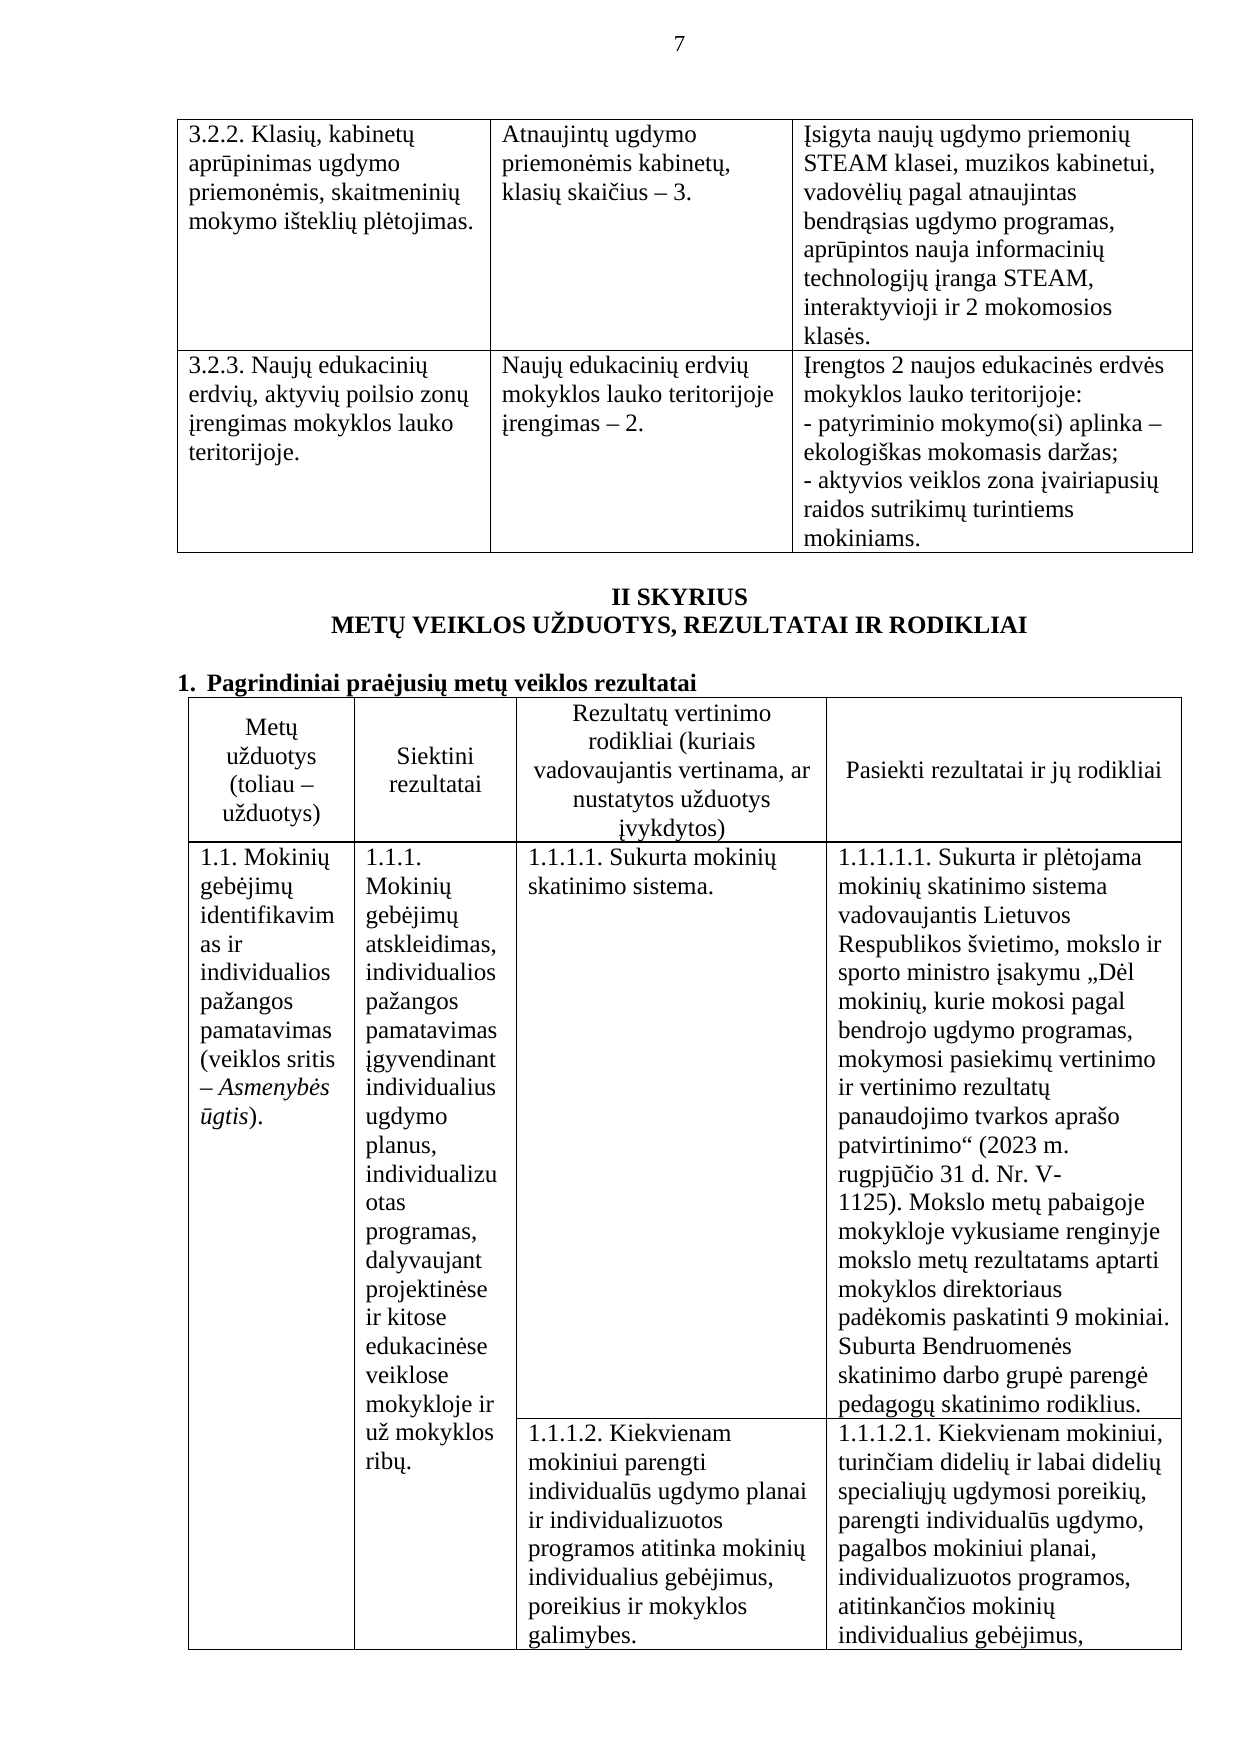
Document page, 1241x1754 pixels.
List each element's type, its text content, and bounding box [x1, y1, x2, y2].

table_cell 1.1.1. Mokinių gebėjimų atskleidimas, individualios pažangos pamatavimas įgyvendinant individualius ugdymo planus, individualizuotas programas, dalyvaujant projektinėse ir kitose edukacinėse veiklose mokykloje ir už mokyklos ribų. [355, 843, 516, 1648]
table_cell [517, 1419, 826, 1648]
table_header Pasiekti rezultatai ir jų rodikliai [827, 698, 1181, 841]
text METŲ VEIKLOS UŽDUOTYS, REZULTATAI IR RODIKLIAI [177, 610, 1182, 639]
table_header Metų užduotys (toliau – užduotys) [189, 698, 354, 841]
table_cell 3.2.2. Klasių, kabinetų aprūpinimas ugdymo priemonėmis, skaitmeninių mokymo išteklių plėtojimas. [178, 120, 490, 349]
table_cell 1.1.1.1.1. Sukurta ir plėtojama mokinių skatinimo sistema vadovaujantis Lietuvos Respublikos švietimo, mokslo ir sporto ministro įsakymu „Dėl mokinių, kurie mokosi pagal bendrojo ugdymo programas, mokymosi pasiekimų vertinimo ir vertinimo rezultatų panaudojimo tvarkos aprašo patvirtinimo“ (2023 m. rugpjūčio 31 d. Nr. V-1125). Mokslo metų pabaigoje mokykloje vykusiame renginyje mokslo metų rezultatams aptarti mokyklos direktoriaus padėkomis paskatinti 9 mokiniai. Suburta Bendruomenės skatinimo darbo grupė parengė pedagogų skatinimo rodiklius. [827, 843, 1181, 1417]
text 1. Pagrindiniai praėjusių metų veiklos rezultatai [177, 668, 1182, 697]
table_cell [827, 1419, 1181, 1648]
table_cell 1.1.1.1. Sukurta mokinių skatinimo sistema. [517, 843, 826, 1417]
table_header Rezultatų vertinimo rodikliai (kuriais vadovaujantis vertinama, ar nustatytos užduotys įvykdytos) [517, 698, 826, 841]
table_header Siektini rezultatai [355, 698, 516, 841]
table_cell Atnaujintų ugdymo priemonėmis kabinetų, klasių skaičius – 3. [491, 120, 792, 349]
table_cell Įsigyta naujų ugdymo priemonių STEAM klasei, muzikos kabinetui, vadovėlių pagal atnaujintas bendrąsias ugdymo programas, aprūpintos nauja informacinių technologijų įranga STEAM, interaktyvioji ir 2 mokomosios klasės. [793, 120, 1192, 349]
table_cell 3.2.3. Naujų edukacinių erdvių, aktyvių poilsio zonų įrengimas mokyklos lauko teritorijoje. [178, 351, 490, 552]
table_cell Naujų edukacinių erdvių mokyklos lauko teritorijoje įrengimas – 2. [491, 351, 792, 552]
table_cell Įrengtos 2 naujos edukacinės erdvės mokyklos lauko teritorijoje: - patyriminio mokymo(si) aplinka – ekologiškas mokomasis daržas; - aktyvios veiklos zona įvairiapusių raidos sutrikimų turintiems mokiniams. [793, 351, 1192, 552]
table_cell 1.1. Mokinių gebėjimų identifikavimas ir individualios pažangos pamatavimas (veiklos sritis – Asmenybės ūgtis). [189, 843, 354, 1648]
text II SKYRIUS [177, 582, 1182, 610]
